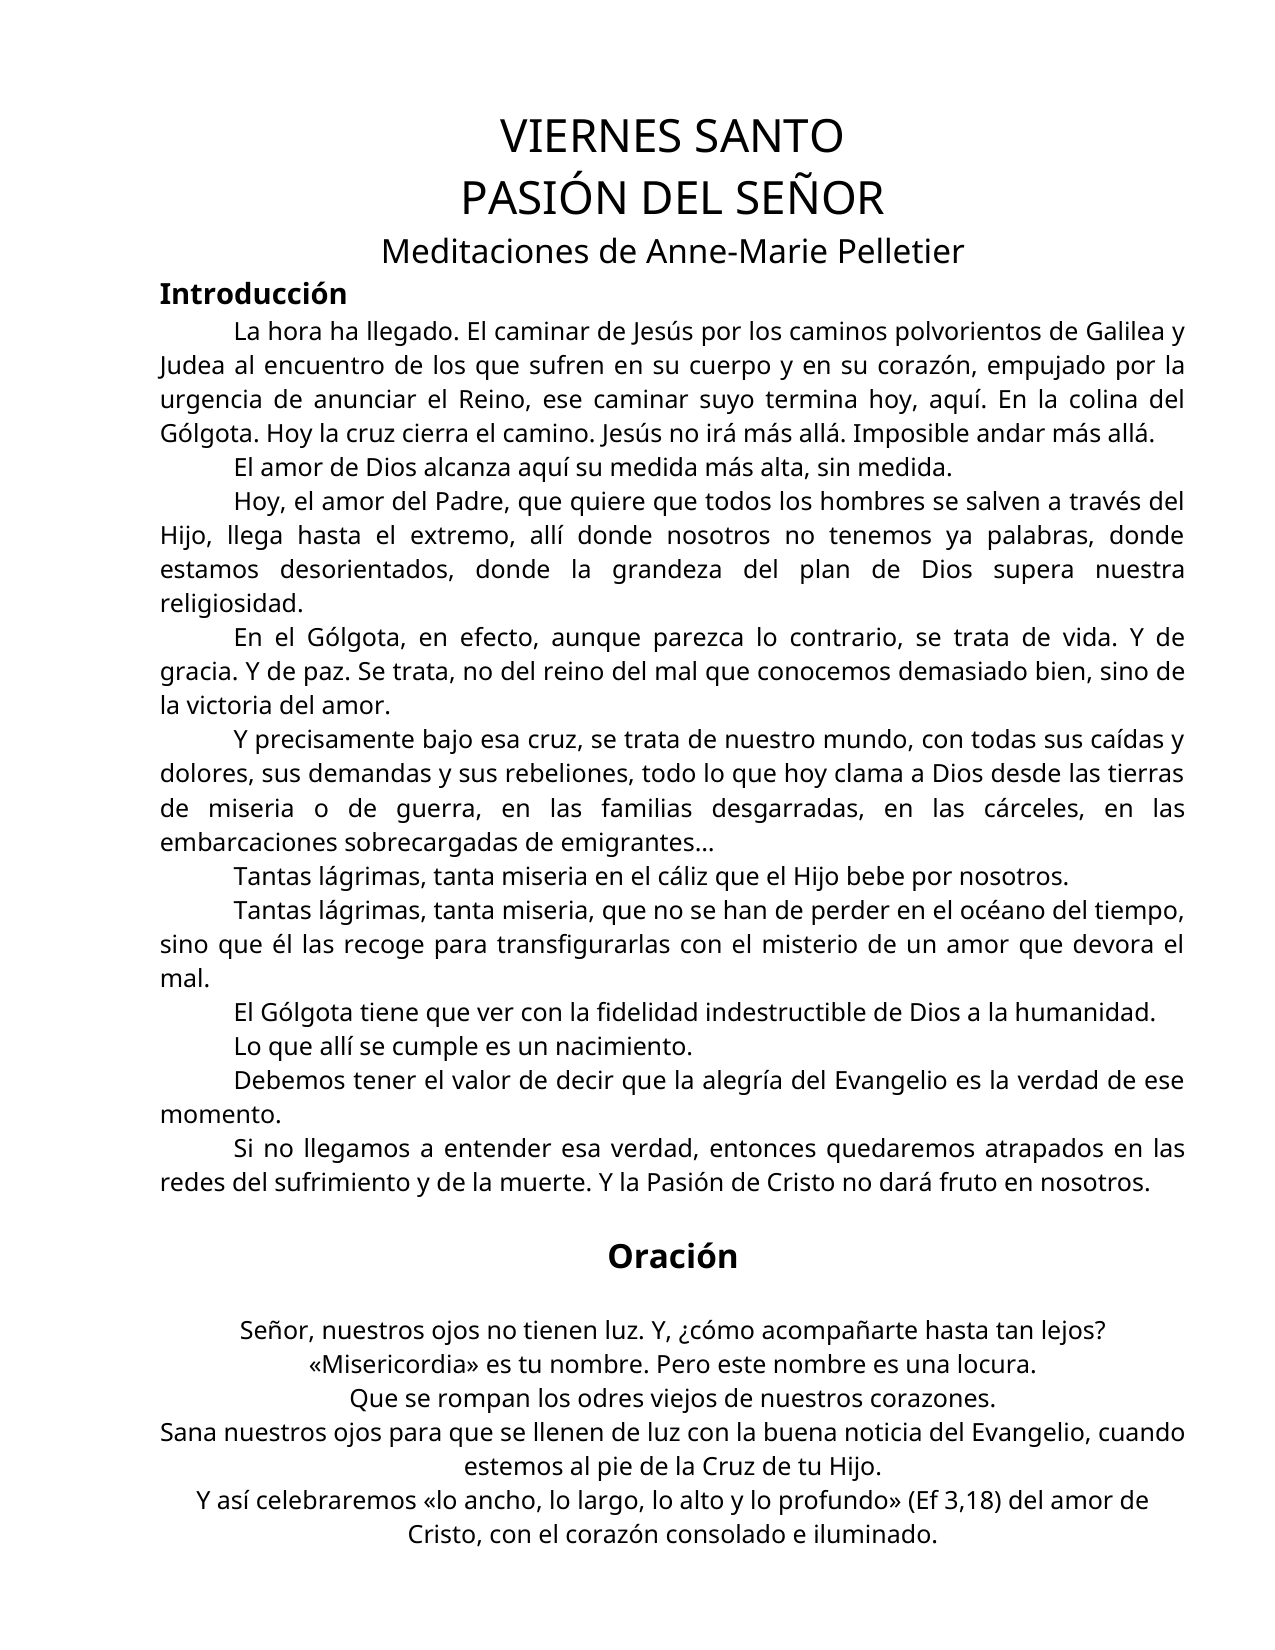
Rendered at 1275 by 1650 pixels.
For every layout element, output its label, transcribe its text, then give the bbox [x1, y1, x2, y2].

text El Gólgota tiene que ver con la fidelidad indestructible de Dios a la humanidad. [159, 994, 1186, 1029]
text Hoy, el amor del Padre, que quiere que todos los hombres se salven a través del Hijo, llega hasta el extremo, allí donde nosotros no tenemos ya palabras, donde estamos desorientados, donde la grandeza del plan de Dios supera nuestra religiosidad. [159, 484, 1186, 620]
text Y así celebraremos «lo ancho, lo largo, lo alto y lo profundo» (Ef 3,18) del amor de Cristo, con el corazón consolado e iluminado. [159, 1483, 1186, 1551]
text Tantas lágrimas, tanta miseria, que no se han de perder en el océano del tiempo, sino que él las recoge para transfigurarlas con el misterio de un amor que devora el mal. [159, 892, 1186, 994]
text Y precisamente bajo esa cruz, se trata de nuestro mundo, con todas sus caídas y dolores, sus demandas y sus rebeliones, todo lo que hoy clama a Dios desde las tierras de miseria o de guerra, en las familias desgarradas, en las cárceles, en las embarcaciones sobrecargadas de emigrantes… [159, 722, 1186, 858]
text Meditaciones de Anne-Marie Pelletier [159, 228, 1186, 274]
text Lo que allí se cumple es un nacimiento. [159, 1029, 1186, 1063]
text PASIÓN DEL SEÑOR [159, 166, 1186, 228]
text El amor de Dios alcanza aquí su medida más alta, sin medida. [159, 449, 1186, 484]
text «Misericordia» es tu nombre. Pero este nombre es una locura. [159, 1347, 1186, 1381]
text Tantas lágrimas, tanta miseria en el cáliz que el Hijo bebe por nosotros. [159, 858, 1186, 892]
text La hora ha llegado. El caminar de Jesús por los caminos polvorientos de Galilea y Judea al encuentro de los que sufren en su cuerpo y en su corazón, empujado por la urgencia de anunciar el Reino, ese caminar suyo termina hoy, aquí. En la colina del Gólgota. Hoy la cruz cierra el camino. Jesús no irá más allá. Imposible andar más allá. [159, 313, 1186, 449]
text Oración [159, 1233, 1186, 1278]
text VIERNES SANTO [159, 103, 1186, 166]
text En el Gólgota, en efecto, aunque parezca lo contrario, se trata de vida. Y de gracia. Y de paz. Se trata, no del reino del mal que conocemos demasiado bien, sino de la victoria del amor. [159, 620, 1186, 722]
text Sana nuestros ojos para que se llenen de luz con la buena noticia del Evangelio, cuando estemos al pie de la Cruz de tu Hijo. [159, 1415, 1186, 1483]
text Si no llegamos a entender esa verdad, entonces quedaremos atrapados en las redes del sufrimiento y de la muerte. Y la Pasión de Cristo no dará fruto en nosotros. [159, 1131, 1186, 1199]
text Debemos tener el valor de decir que la alegría del Evangelio es la verdad de ese momento. [159, 1063, 1186, 1131]
text Que se rompan los odres viejos de nuestros corazones. [159, 1381, 1186, 1415]
text Señor, nuestros ojos no tienen luz. Y, ¿cómo acompañarte hasta tan lejos? [159, 1312, 1186, 1347]
text Introducción [159, 274, 1186, 313]
